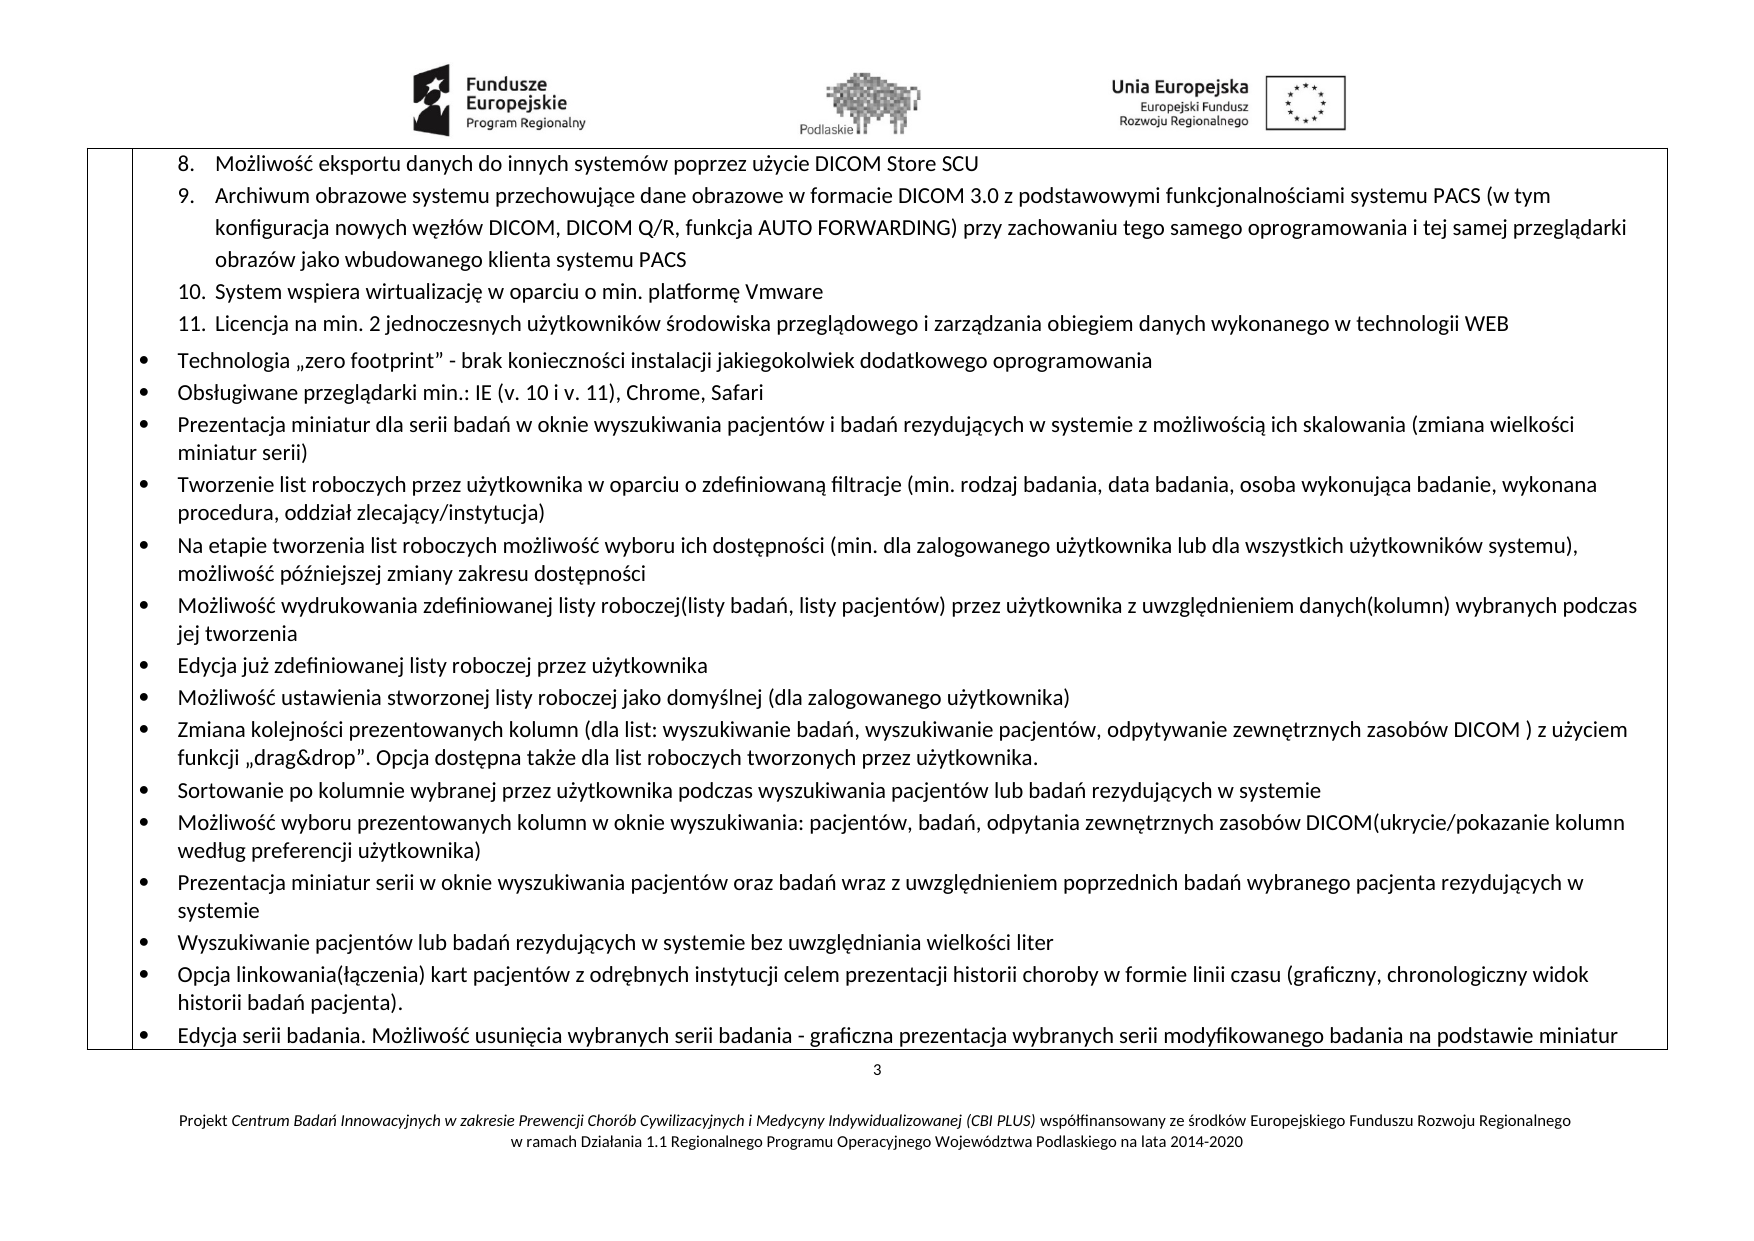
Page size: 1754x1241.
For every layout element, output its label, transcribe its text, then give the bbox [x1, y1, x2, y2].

picture [404, 62, 1350, 139]
